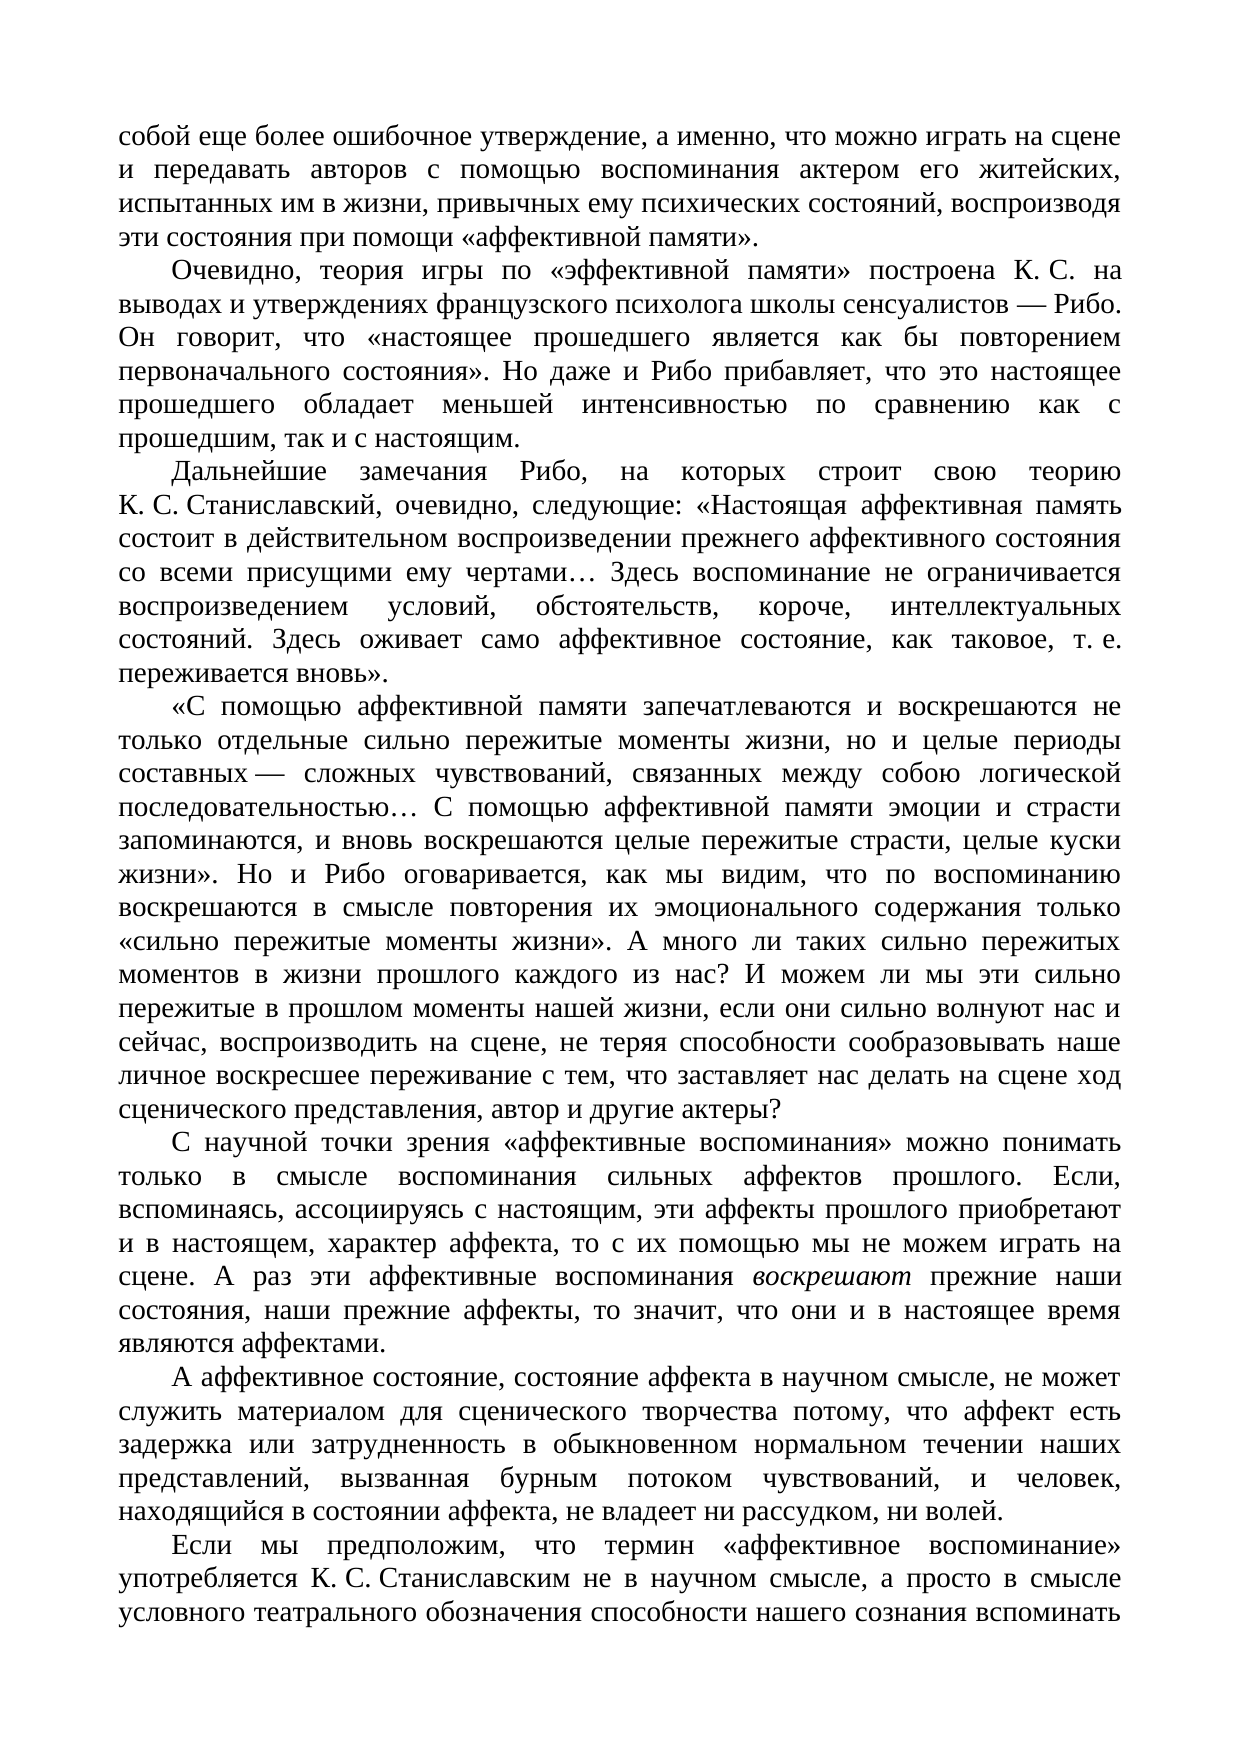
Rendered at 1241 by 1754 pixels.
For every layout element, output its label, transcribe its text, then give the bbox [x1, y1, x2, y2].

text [118, 118, 1122, 252]
text «С помощью аффективной памяти запечатлеваются и воскрешаются не только отдельные сильно пережитые моменты жизни, но и целые периоды составных — сложных чувствований, связанных между собою логической последовательностью… С помощью аффективной памяти эмоции и страсти запоминаются, и вновь воскрешаются целые пережитые страсти, целые куски жизни». Но и Рибо оговаривается, как мы видим, что по воспоминанию воскрешаются в смысле повторения их эмоционального содержания только «сильно пережитые моменты жизни». А много ли таких сильно пережитых моментов в жизни прошлого каждого из нас? И можем ли мы эти сильно пережитые в прошлом моменты нашей жизни, если они сильно волнуют нас и сейчас, воспроизводить на сцене, не теряя способности сообразовывать наше личное воскресшее переживание с тем, что заставляет нас делать на сцене ход сценического представления, автор и другие актеры? [118, 688, 1122, 1124]
text Дальнейшие замечания Рибо, на которых строит свою теорию К. С. Станиславский, очевидно, следующие: «Настоящая {102} аффективная память состоит в действительном воспроизведении прежнего аффективного состояния со всеми присущими ему чертами… Здесь воспоминание не ограничивается воспроизведением условий, обстоятельств, короче, интеллектуальных состояний. Здесь оживает само аффективное состояние, как таковое, т. е. переживается вновь». [118, 453, 1122, 688]
text А аффективное состояние, состояние аффекта в научном смысле, не может служить материалом для сценического творчества потому, что аффект есть задержка или затрудненность в обыкновенном нормальном течении наших представлений, вызванная бурным потоком чувствований, и человек, находящийся в состоянии аффекта, не владеет ни рассудком, ни волей. [118, 1359, 1122, 1527]
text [118, 1527, 1122, 1627]
text Очевидно, теория игры по «эффективной памяти» построена К. С. на выводах и утверждениях французского психолога школы сенсуалистов — Рибо. Он говорит, что «настоящее прошедшего является как бы повторением первоначального состояния». Но даже и Рибо прибавляет, что это настоящее прошедшего обладает меньшей интенсивностью по сравнению как с прошедшим, так и с настоящим. [118, 252, 1122, 453]
text С научной точки зрения «аффективные воспоминания» можно понимать только в смысле воспоминания сильных аффектов прошлого. Если, вспоминаясь, ассоциируясь с настоящим, эти аффекты прошлого приобретают и в {103} настоящем, характер аффекта, то с их помощью мы не можем играть на сцене. А раз эти аффективные воспоминания воскрешают прежние наши состояния, наши прежние аффекты, то значит, что они и в настоящее время являются аффектами. [118, 1124, 1122, 1359]
